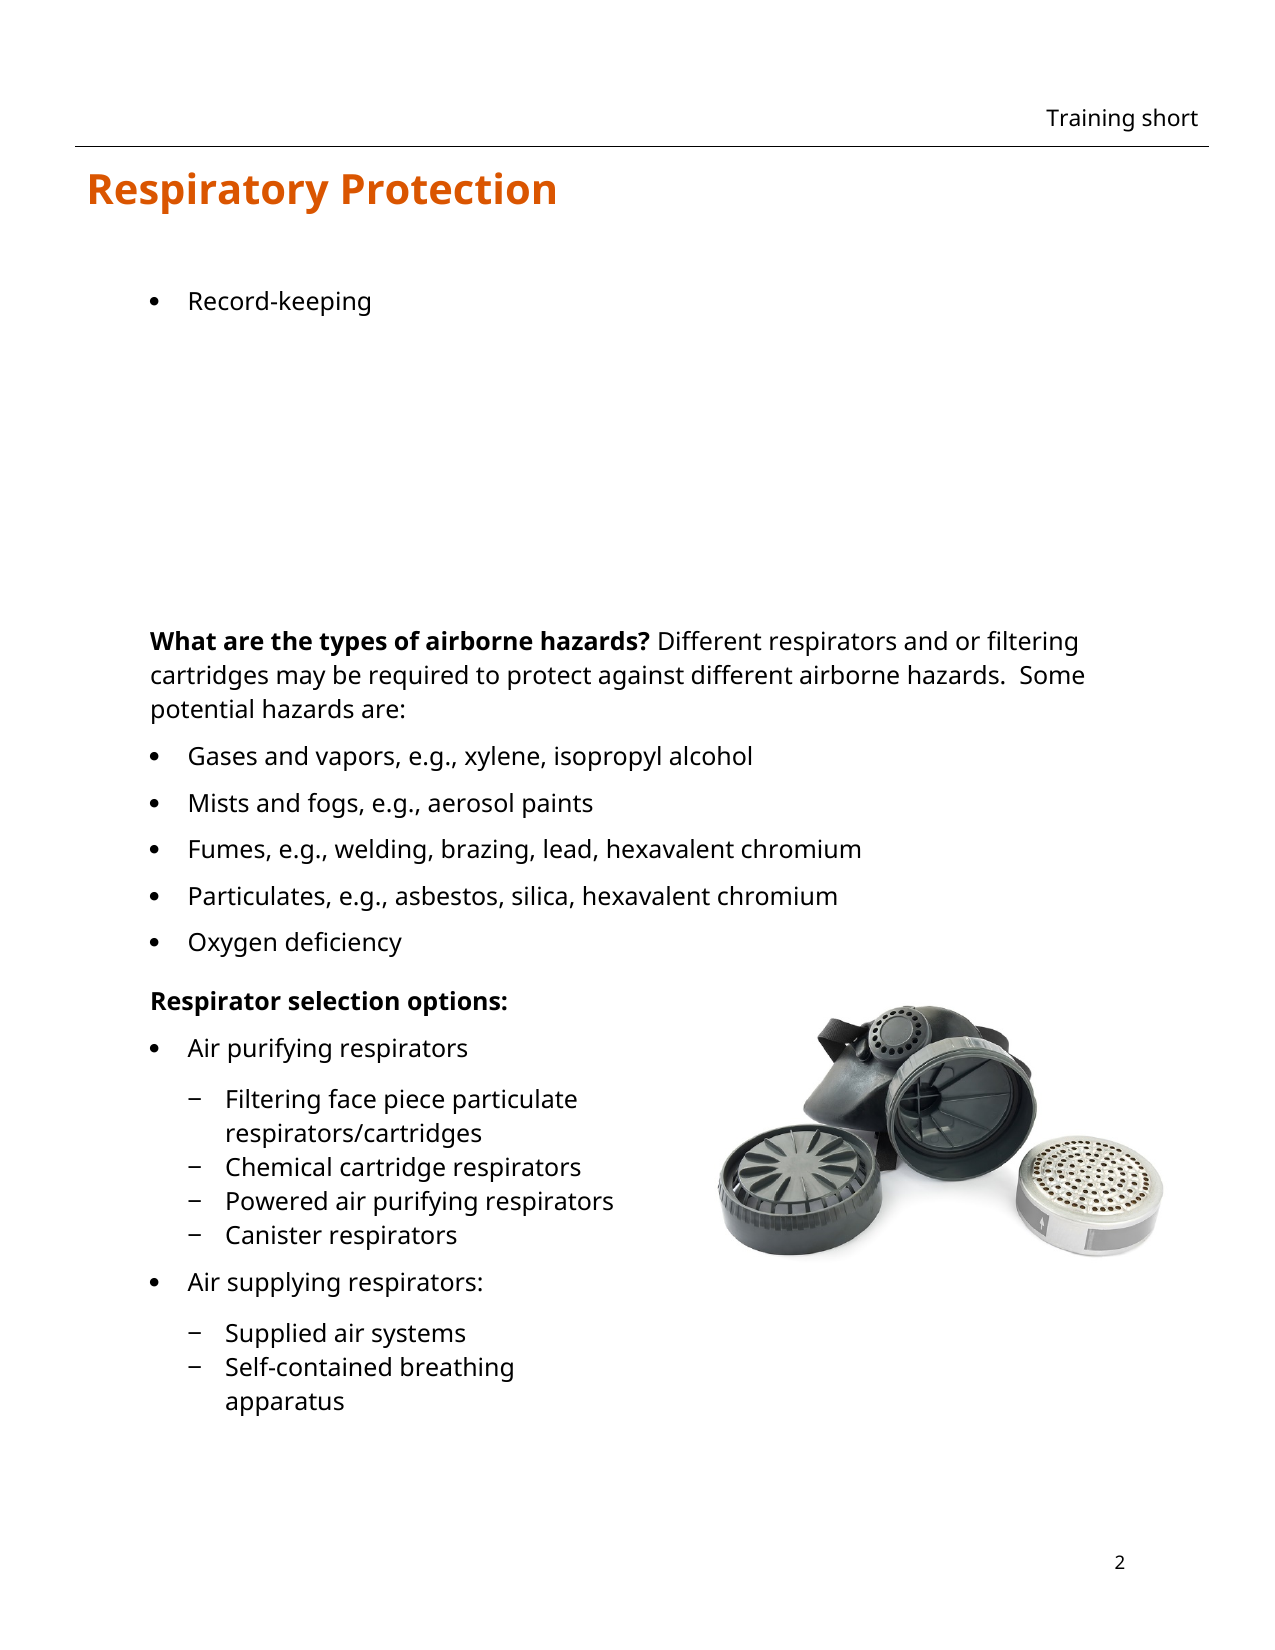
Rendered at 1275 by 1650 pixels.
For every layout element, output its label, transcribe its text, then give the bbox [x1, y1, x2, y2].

list Supplied air systems [187, 1316, 637, 1350]
text What are the types of airborne hazards? Different respirators and or filtering cartridges may be required to protect against different airborne hazards. Some potential hazards are: [150, 624, 1125, 726]
list Self-contained breathing apparatus [187, 1350, 637, 1418]
list Mists and fogs, e.g., aerosol paints [150, 785, 1125, 819]
list Oxygen deficiency [150, 925, 1125, 959]
list Fumes, e.g., welding, brazing, lead, hexavalent chromium [150, 832, 1125, 866]
list Gases and vapors, e.g., xylene, isopropyl alcohol [150, 739, 1125, 773]
list Chemical cartridge respirators [187, 1150, 637, 1184]
text Respirator selection options: [150, 984, 590, 1018]
list Record-keeping [150, 284, 1125, 318]
list Air purifying respirators [150, 1031, 637, 1064]
list Canister respirators [187, 1218, 637, 1252]
picture [692, 962, 1189, 1294]
list Particulates, e.g., asbestos, silica, hexavalent chromium [150, 878, 1125, 912]
list Air supplying respirators: [150, 1264, 637, 1298]
list Filtering face piece particulate respirators/cartridges [187, 1082, 637, 1150]
list Powered air purifying respirators [187, 1184, 637, 1218]
